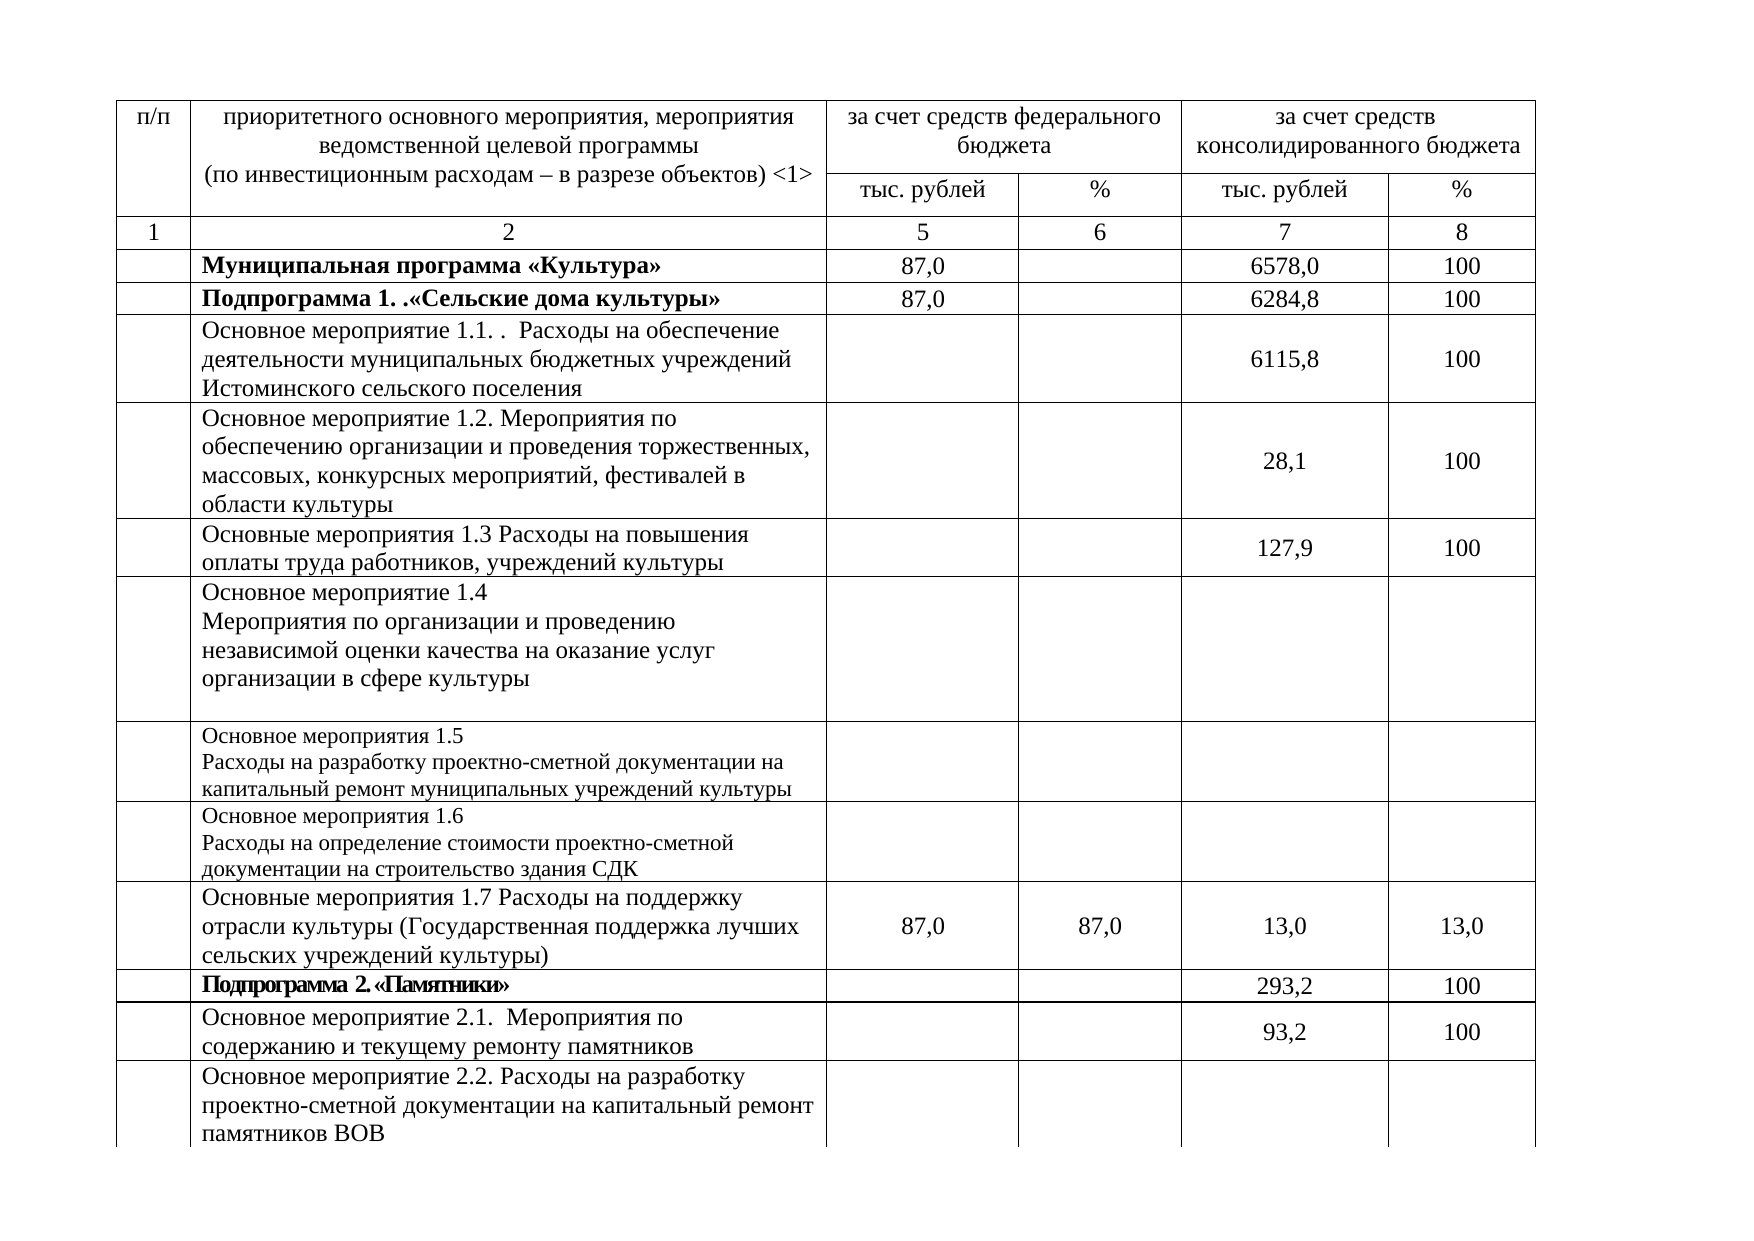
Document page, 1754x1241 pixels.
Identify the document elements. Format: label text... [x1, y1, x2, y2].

table_cell 13,0 [1389, 882, 1535, 968]
table_cell тыс. рублей [827, 174, 1018, 216]
table_cell [117, 250, 190, 282]
table_cell [1019, 1003, 1181, 1060]
table_cell 127,9 [1182, 519, 1388, 576]
table_cell [117, 577, 190, 721]
table_cell Основное мероприятия 1.5 Расходы на разработку проектно-сметной документации на капитальный ремонт муниципальных учреждений культуры [191, 722, 826, 801]
table_cell 100 [1389, 283, 1535, 314]
table_cell [1389, 722, 1535, 801]
table_header № п/п [117, 101, 190, 216]
table_cell 100 [1389, 519, 1535, 576]
table_cell [827, 1003, 1018, 1060]
table_cell Основное мероприятие 2.2. Расходы на разработку проектно-сметной документации на капитальный ремонт памятников ВОВ [191, 1061, 826, 1147]
table_cell Подпрограмма 1. .«Сельские дома культуры» [191, 283, 826, 314]
table_cell 1 [117, 217, 190, 249]
table_cell 7 [1182, 217, 1388, 249]
table_cell Основные мероприятия 1.3 Расходы на повышения оплаты труда работников, учреждений культуры [191, 519, 826, 576]
table_cell [1389, 577, 1535, 721]
table_cell [1019, 722, 1181, 801]
table_cell Подпрограмма 2. «Памятники» [191, 970, 826, 1001]
table_cell 100 [1389, 1003, 1535, 1060]
table_cell [1019, 1061, 1181, 1147]
table_cell Основные мероприятия 1.7 Расходы на поддержку отрасли культуры (Государственная поддержка лучших сельских учреждений культуры) [191, 882, 826, 968]
table_cell [117, 519, 190, 576]
table_cell [1182, 722, 1388, 801]
table_cell [827, 315, 1018, 402]
table_cell 28,1 [1182, 403, 1388, 518]
table_cell [1019, 283, 1181, 314]
table_cell 100 [1389, 403, 1535, 518]
table_cell [117, 802, 190, 881]
table_cell 5 [827, 217, 1018, 249]
table_cell 6115,8 [1182, 315, 1388, 402]
table_cell [117, 403, 190, 518]
table_cell [827, 802, 1018, 881]
table_cell 6 [1019, 217, 1181, 249]
table_cell [1019, 802, 1181, 881]
table_cell [827, 577, 1018, 721]
table_cell [1182, 802, 1388, 881]
table_cell Муниципальная программа «Культура» [191, 250, 826, 282]
table_cell за счет средств федерального бюджета [827, 101, 1181, 173]
table_cell [1182, 1061, 1388, 1147]
table_cell [1019, 577, 1181, 721]
table_cell тыс. рублей [1182, 174, 1388, 216]
table_cell 6578,0 [1182, 250, 1388, 282]
table_cell [117, 722, 190, 801]
table_cell 93,2 [1182, 1003, 1388, 1060]
table_cell [117, 1061, 190, 1147]
table_cell [117, 315, 190, 402]
table_cell 6284,8 [1182, 283, 1388, 314]
table_cell [827, 722, 1018, 801]
table_cell [117, 882, 190, 968]
table_cell [1389, 1061, 1535, 1147]
table_cell [117, 970, 190, 1001]
table_cell 100 [1389, 315, 1535, 402]
table_cell Основное мероприятие 1.2. Мероприятия по обеспечению организации и проведения торжественных, массовых, конкурсных мероприятий, фестивалей в области культуры [191, 403, 826, 518]
table_cell [1019, 403, 1181, 518]
table_cell Основное мероприятие 1.4 Мероприятия по организации и проведению независимой оценки качества на оказание услуг организации в сфере культуры [191, 577, 826, 721]
table_cell [827, 403, 1018, 518]
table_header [191, 101, 826, 216]
table_cell [1182, 577, 1388, 721]
table_cell % [1019, 174, 1181, 216]
table_cell [1019, 970, 1181, 1001]
table_cell [1019, 519, 1181, 576]
table_cell Основное мероприятие 2.1. Мероприятия по содержанию и текущему ремонту памятников [191, 1003, 826, 1060]
table_cell [1019, 250, 1181, 282]
table_cell за счет средств консолидированного бюджета [1182, 101, 1535, 173]
table_cell [827, 970, 1018, 1001]
table_cell 293,2 [1182, 970, 1388, 1001]
table_cell [827, 519, 1018, 576]
table_cell [117, 283, 190, 314]
table_cell 87,0 [827, 882, 1018, 968]
table_cell Основное мероприятие 1.1. . Расходы на обеспечение деятельности муниципальных бюджетных учреждений Истоминского сельского поселения [191, 315, 826, 402]
table_cell 100 [1389, 250, 1535, 282]
table_cell 87,0 [827, 283, 1018, 314]
table_cell [117, 1003, 190, 1060]
table_cell 2 [191, 217, 826, 249]
table_cell 8 [1389, 217, 1535, 249]
table_cell 13,0 [1182, 882, 1388, 968]
table_cell [827, 1061, 1018, 1147]
table_cell % [1389, 174, 1535, 216]
table_cell [1019, 315, 1181, 402]
table_cell [1389, 802, 1535, 881]
table_cell 87,0 [827, 250, 1018, 282]
table_cell 87,0 [1019, 882, 1181, 968]
table_cell Основное мероприятия 1.6 Расходы на определение стоимости проектно-сметной документации на строительство здания СДК [191, 802, 826, 881]
table_cell 100 [1389, 970, 1535, 1001]
